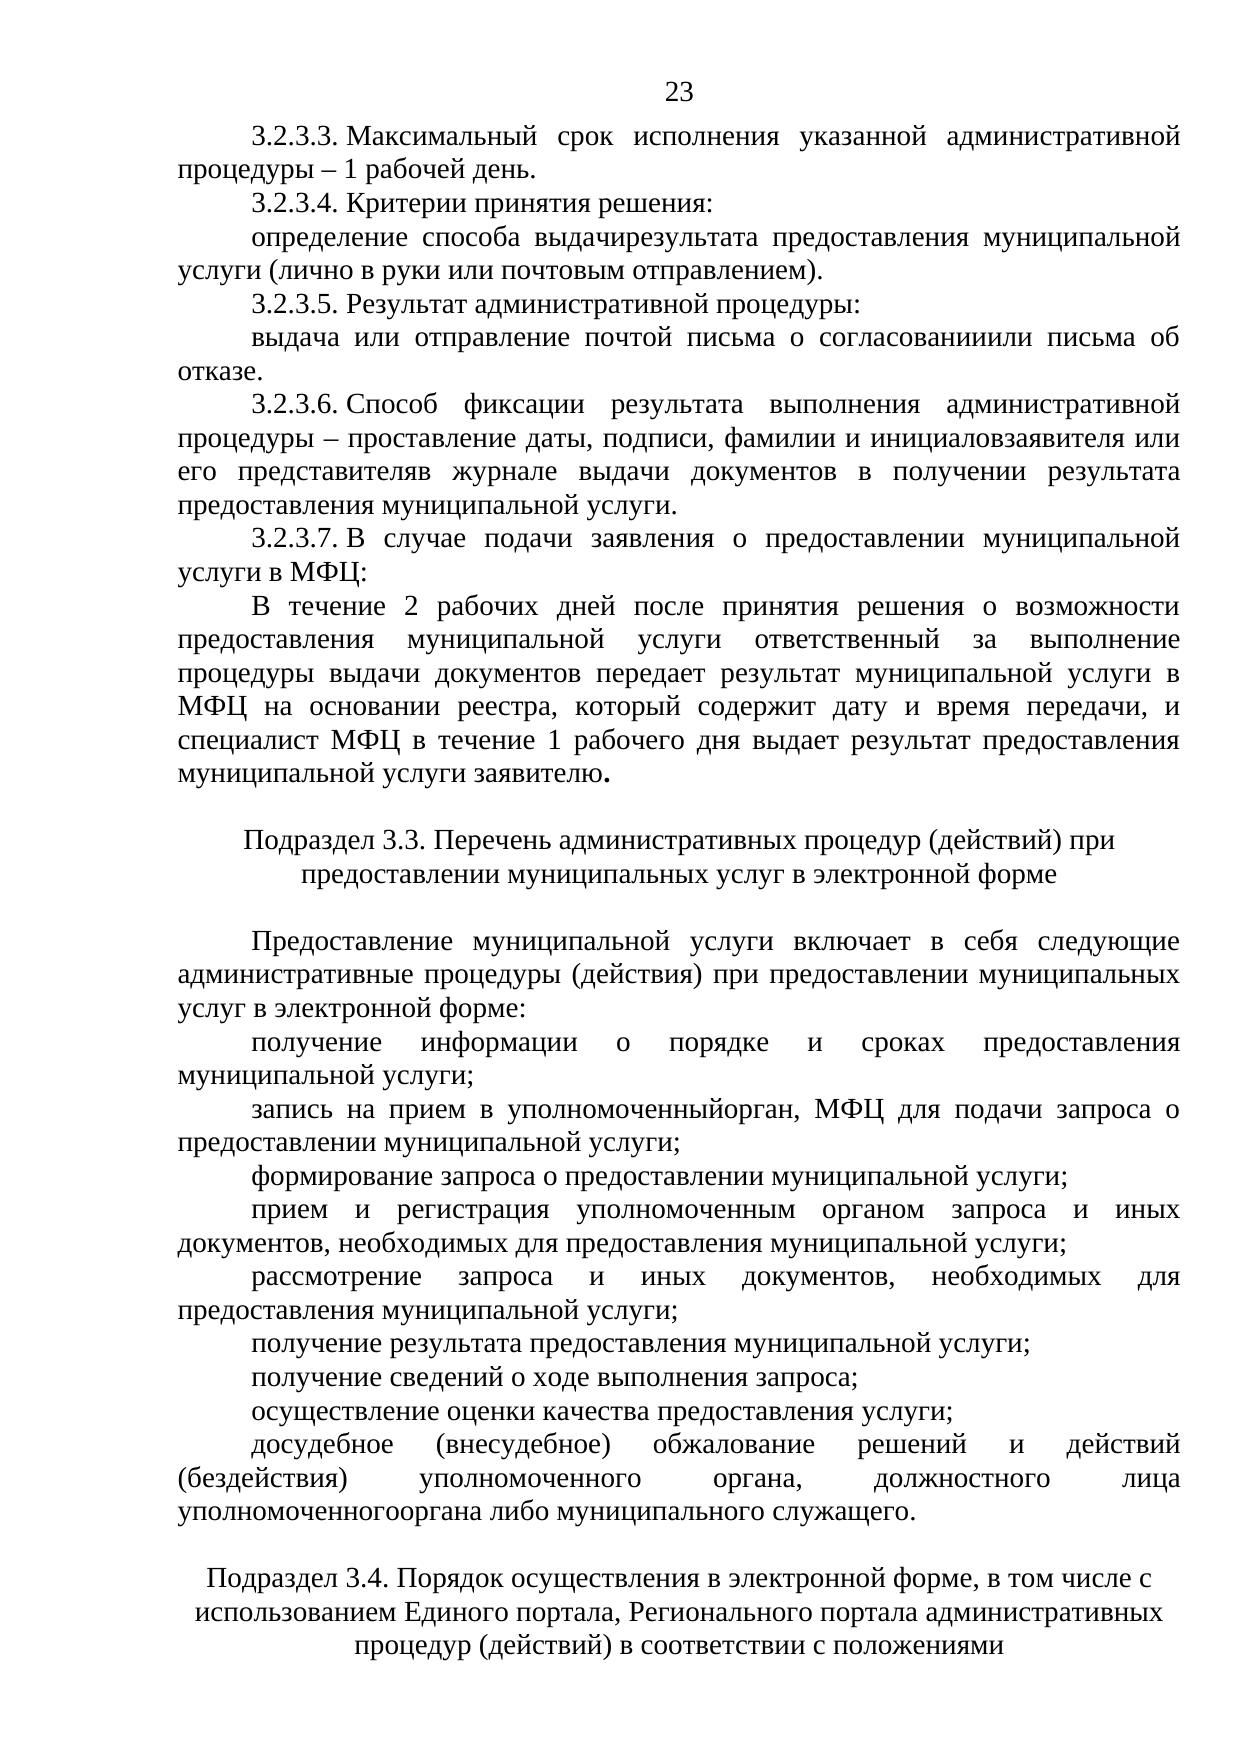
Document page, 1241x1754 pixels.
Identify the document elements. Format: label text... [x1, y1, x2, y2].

text Подраздел 3.3. Перечень административных процедур (действий) при предоставлении муниципальных услуг в электронной форме [177, 822, 1181, 889]
text формирование запроса о предоставлении муниципальной услуги; [177, 1158, 1181, 1191]
text осуществление оценки качества предоставления услуги; [177, 1393, 1181, 1426]
text В течение 2 рабочих дней после принятия решения о возможности предоставления муниципальной услуги ответственный за выполнение процедуры выдачи документов передает результат муниципальной услуги в МФЦ на основании реестра, который содержит дату и время передачи, и специалист МФЦ в течение 1 рабочего дня выдает результат предоставления муниципальной услуги заявителю. [177, 588, 1181, 789]
text получение сведений о ходе выполнения запроса; [177, 1359, 1181, 1393]
text получение информации о порядке и сроках предоставления муниципальной услуги; [177, 1024, 1181, 1091]
text прием и регистрация уполномоченным органом запроса и иных документов, необходимых для предоставления муниципальной услуги; [177, 1191, 1181, 1258]
text 3.2.3.5. Результат административной процедуры: [177, 286, 1181, 319]
text Предоставление муниципальной услуги включает в себя следующие административные процедуры (действия) при предоставлении муниципальных услуг в электронной форме: [177, 923, 1181, 1024]
text выдача или отправление почтой письма о согласованииили письма об отказе. [177, 319, 1181, 386]
text 3.2.3.7. В случае подачи заявления о предоставлении муниципальной услуги в МФЦ: [177, 521, 1181, 588]
text досудебное (внесудебное) обжалование решений и действий (бездействия) уполномоченного органа, должностного лица уполномоченногооргана либо муниципального служащего. [177, 1426, 1181, 1527]
text 3.2.3.6. Способ фиксации результата выполнения административной процедуры – проставление даты, подписи, фамилии и инициаловзаявителя или его представителяв журнале выдачи документов в получении результата предоставления муниципальной услуги. [177, 386, 1181, 521]
text определение способа выдачирезультата предоставления муниципальной услуги (лично в руки или почтовым отправлением). [177, 219, 1181, 286]
text 3.2.3.4. Критерии принятия решения: [177, 185, 1181, 219]
text 3.2.3.3. Максимальный срок исполнения указанной административной процедуры – 1 рабочей день. [177, 118, 1181, 185]
text получение результата предоставления муниципальной услуги; [177, 1326, 1181, 1359]
text запись на прием в уполномоченныйорган, МФЦ для подачи запроса о предоставлении муниципальной услуги; [177, 1091, 1181, 1158]
text Подраздел 3.4. Порядок осуществления в электронной форме, в том числе с использованием Единого портала, Регионального портала административных процедур (действий) в соответствии с положениями [177, 1560, 1181, 1661]
text рассмотрение запроса и иных документов, необходимых для предоставления муниципальной услуги; [177, 1258, 1181, 1326]
